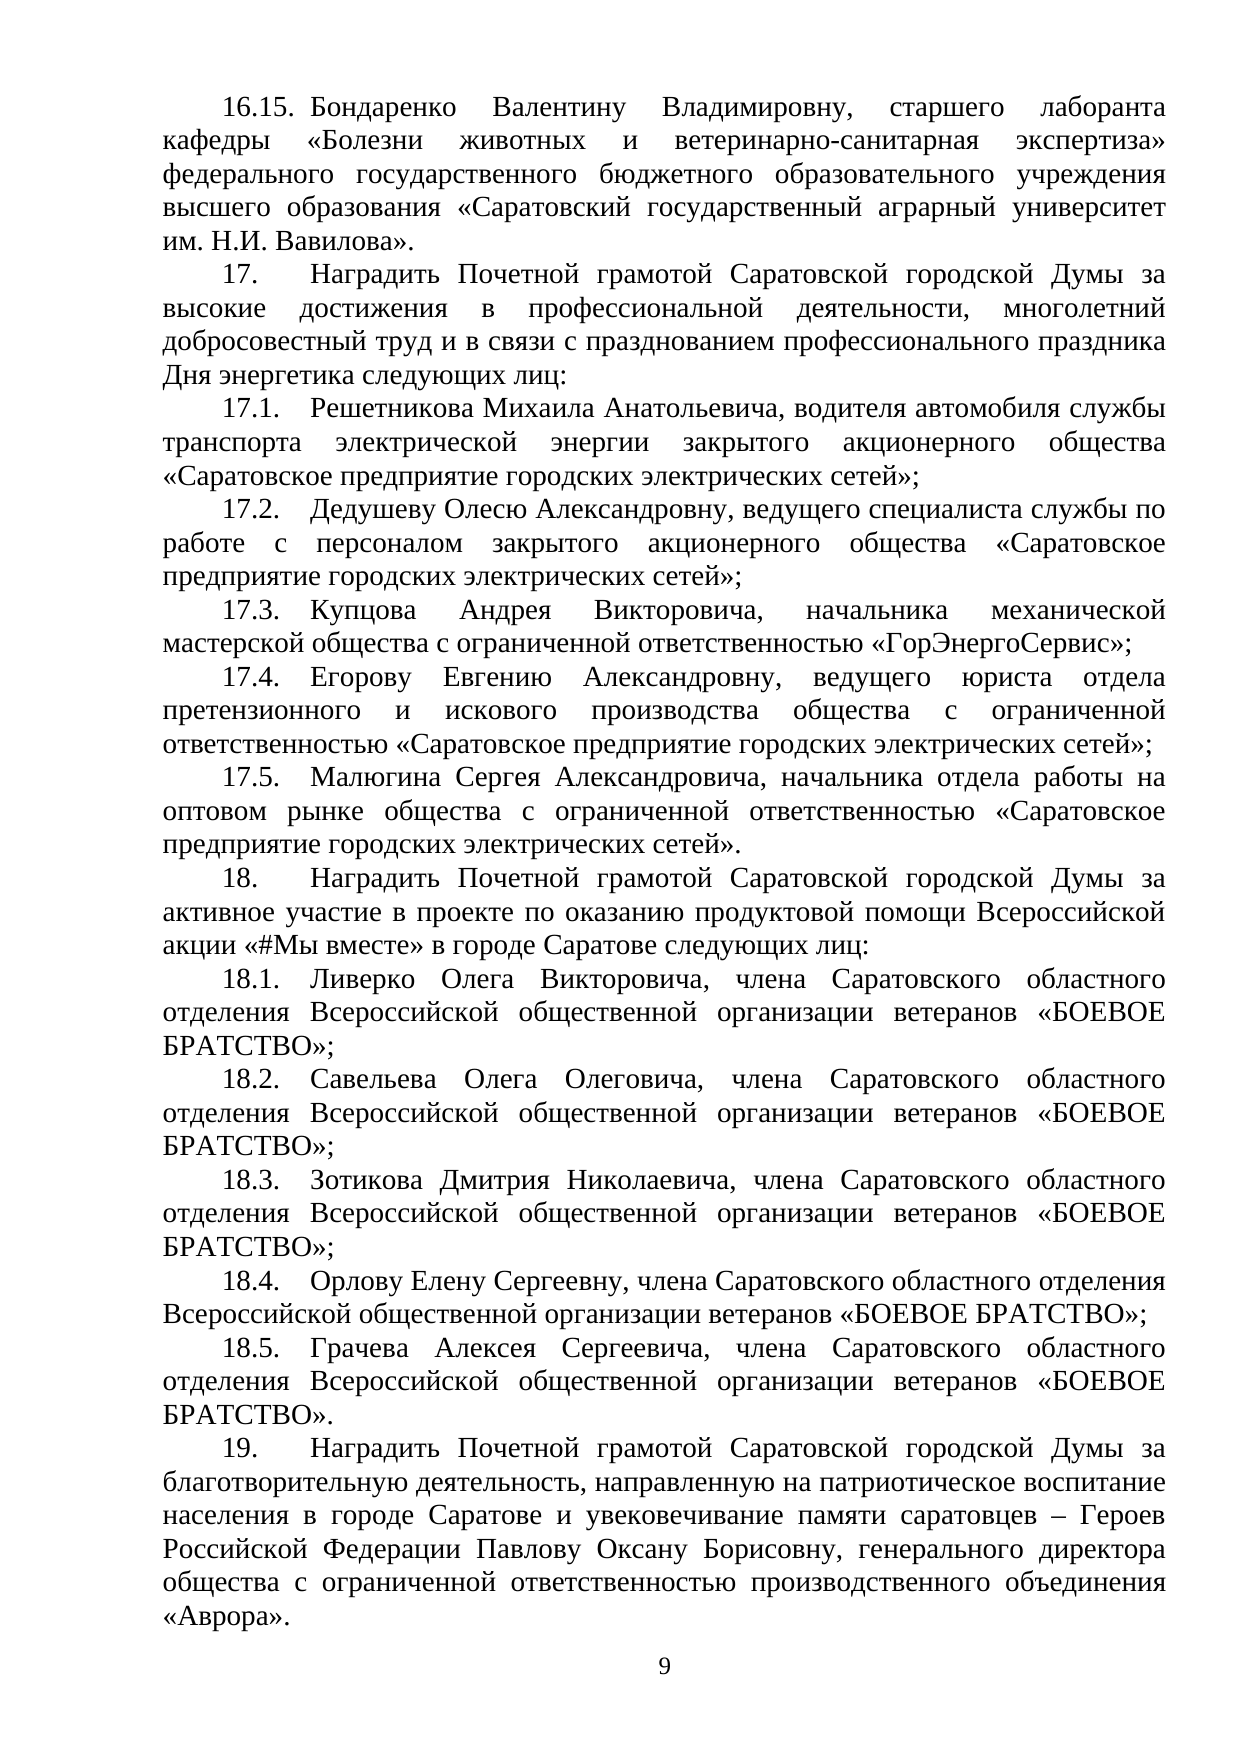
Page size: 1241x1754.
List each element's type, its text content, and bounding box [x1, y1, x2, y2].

list Решетникова Михаила Анатольевича, водителя автомобиля службы транспорта электрической энергии закрытого акционерного общества «Саратовское предприятие городских электрических сетей»; [162, 391, 1167, 491]
list Наградить Почетной грамотой Саратовской городской Думы за высокие достижения в профессиональной деятельности, многолетний добросовестный труд и в связи с празднованием профессионального праздника Дня энергетика следующих лиц: [162, 256, 1167, 391]
list Бондаренко Валентину Владимировну, старшего лаборанта кафедры «Болезни животных и ветеринарно-санитарная экспертиза» федерального государственного бюджетного образовательного учреждения высшего образования «Саратовский государственный аграрный университет им. Н.И. Вавилова». [162, 89, 1167, 256]
list Ливерко Олега Викторовича, члена Саратовского областного отделения Всероссийской общественной организации ветеранов «БОЕВОЕ БРАТСТВО»; [162, 961, 1167, 1061]
list Малюгина Сергея Александровича, начальника отдела работы на оптовом рынке общества с ограниченной ответственностью «Саратовское предприятие городских электрических сетей». [162, 759, 1167, 860]
list Наградить Почетной грамотой Саратовской городской Думы за благотворительную деятельность, направленную на патриотическое воспитание населения в городе Саратове и увековечивание памяти саратовцев – Героев Российской Федерации Павлову Оксану Борисовну, генерального директора общества с ограниченной ответственностью производственного объединения «Аврора». [162, 1430, 1167, 1632]
list Егорову Евгению Александровну, ведущего юриста отдела претензионного и искового производства общества с ограниченной ответственностью «Саратовское предприятие городских электрических сетей»; [162, 659, 1167, 759]
list Дедушеву Олесю Александровну, ведущего специалиста службы по работе с персоналом закрытого акционерного общества «Саратовское предприятие городских электрических сетей»; [162, 491, 1167, 592]
list Наградить Почетной грамотой Саратовской городской Думы за активное участие в проекте по оказанию продуктовой помощи Всероссийской акции «#Мы вместе» в городе Саратове следующих лиц: [162, 860, 1167, 961]
list Зотикова Дмитрия Николаевича, члена Саратовского областного отделения Всероссийской общественной организации ветеранов «БОЕВОЕ БРАТСТВО»; [162, 1162, 1167, 1263]
list Орлову Елену Сергеевну, члена Саратовского областного отделения Всероссийской общественной организации ветеранов «БОЕВОЕ БРАТСТВО»; [162, 1263, 1167, 1330]
list Купцова Андрея Викторовича, начальника механической мастерской общества с ограниченной ответственностью «ГорЭнергоСервис»; [162, 592, 1167, 659]
list Савельева Олега Олеговича, члена Саратовского областного отделения Всероссийской общественной организации ветеранов «БОЕВОЕ БРАТСТВО»; [162, 1061, 1167, 1162]
list Грачева Алексея Сергеевича, члена Саратовского областного отделения Всероссийской общественной организации ветеранов «БОЕВОЕ БРАТСТВО». [162, 1330, 1167, 1430]
